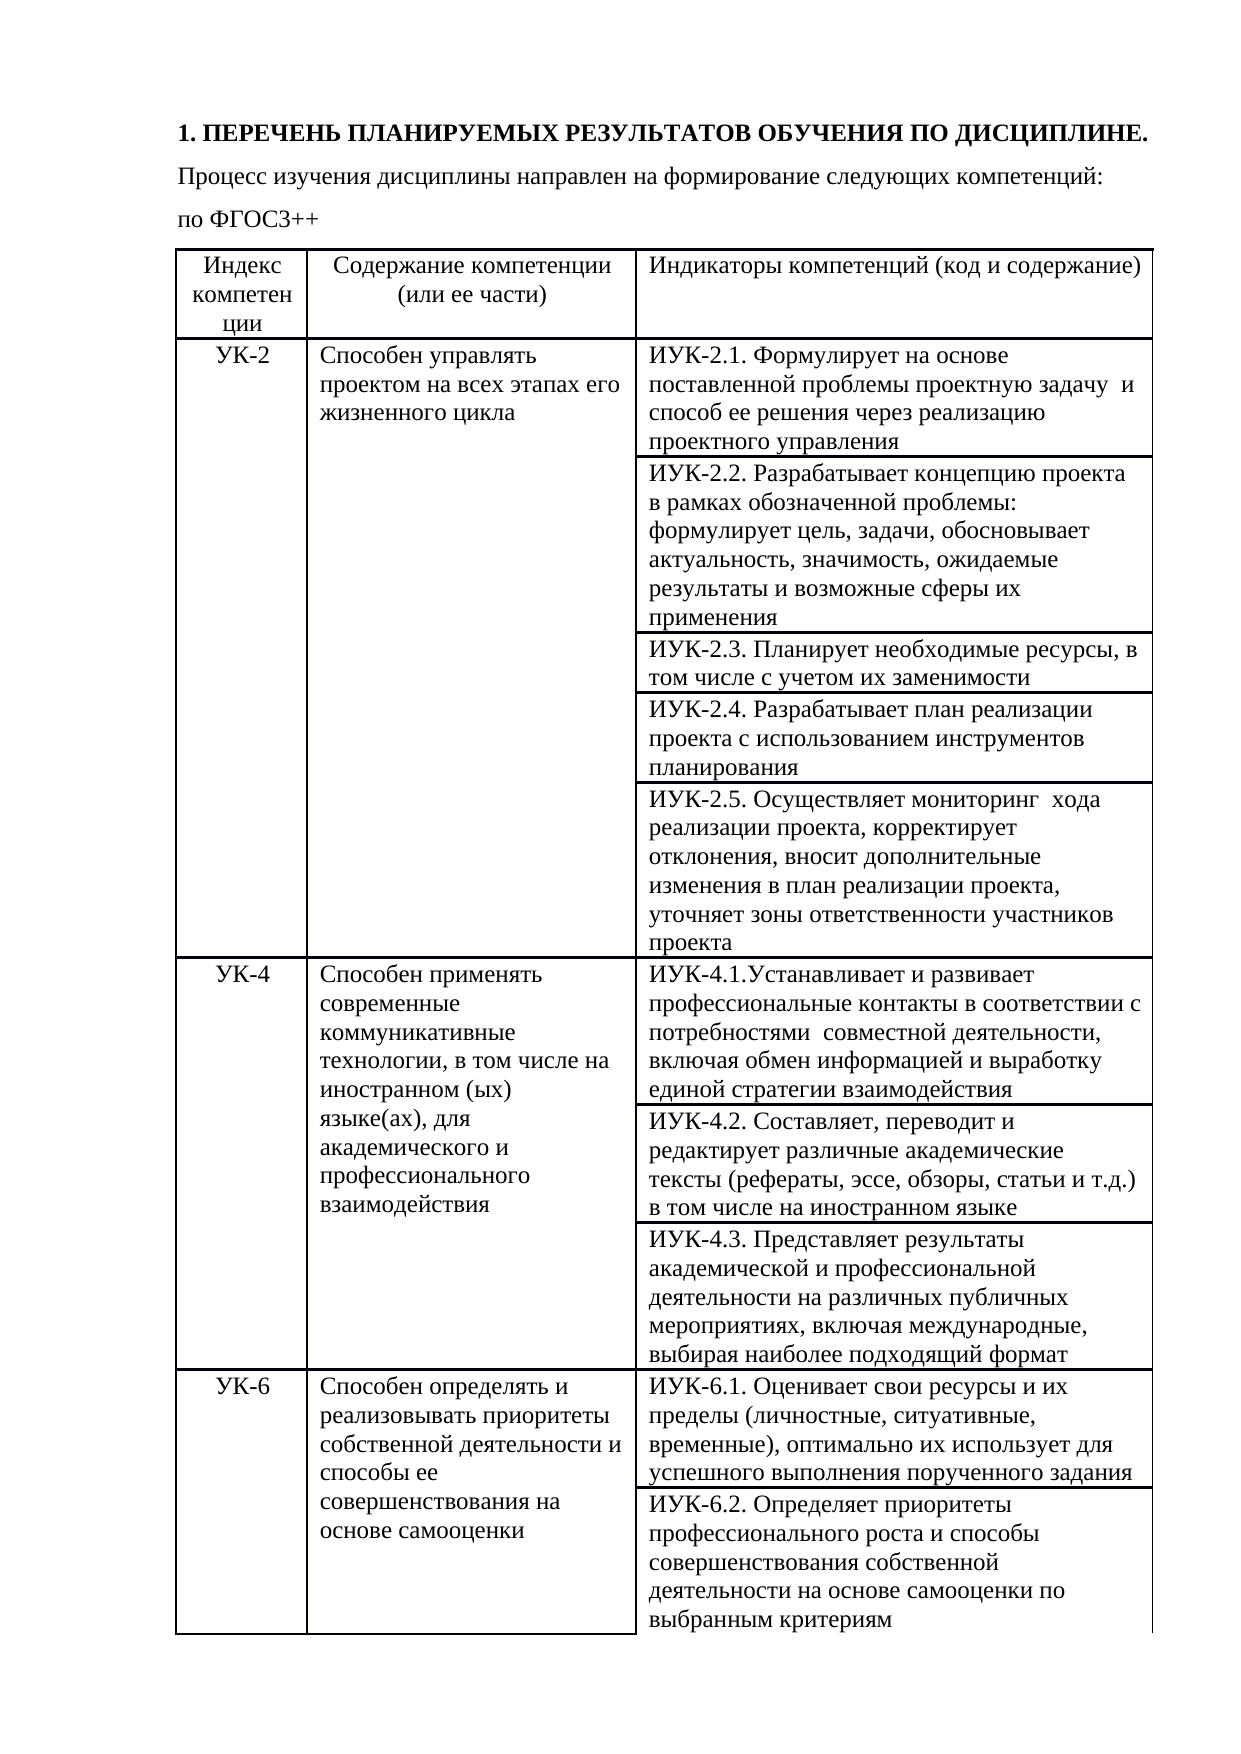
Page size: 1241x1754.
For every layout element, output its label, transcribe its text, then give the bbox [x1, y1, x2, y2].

table_header Индекс компетенции [177, 251, 306, 337]
table_cell ИУК-4.1.Устанавливает и развивает профессиональные контакты в соответствии с потребностями совместной деятельности, включая обмен информацией и выработку единой стратегии взаимодействия [637, 959, 1152, 1103]
table_cell ИУК-4.3. Представляет результаты академической и профессиональной деятельности на различных публичных мероприятиях, включая международные, выбирая наиболее подходящий формат [637, 1224, 1152, 1368]
table_cell Способен определять и реализовывать приоритеты собственной деятельности и способы ее совершенствования на основе самооценки [308, 1371, 635, 1633]
table_cell ИУК-6.2. Определяет приоритеты профессионального роста и способы совершенствования собственной деятельности на основе самооценки по выбранным критериям [637, 1489, 1152, 1633]
table_cell ИУК-2.4. Разрабатывает план реализации проекта с использованием инструментов планирования [637, 694, 1152, 781]
table_header Содержание компетенции (или ее части) [308, 251, 635, 337]
text по ФГОС3++ [177, 204, 1152, 233]
table_cell ИУК-2.2. Разрабатывает концепцию проекта в рамках обозначенной проблемы: формулирует цель, задачи, обосновывает актуальность, значимость, ожидаемые результаты и возможные сферы их применения [637, 458, 1152, 631]
table_cell УК-4 [177, 959, 306, 1368]
table_cell УК-6 [177, 1371, 306, 1633]
table_cell Способен применять современные коммуникативные технологии, в том числе на иностранном (ых) языке(ах), для академического и профессионального взаимодействия [308, 959, 635, 1368]
table_cell ИУК-6.1. Оценивает свои ресурсы и их пределы (личностные, ситуативные, временные), оптимально их использует для успешного выполнения порученного задания [637, 1371, 1152, 1486]
text 1. ПЕРЕЧЕНЬ ПЛАНИРУЕМЫХ РЕЗУЛЬТАТОВ ОБУЧЕНИЯ ПО ДИСЦИПЛИНЕ. [177, 118, 1152, 147]
table_cell ИУК-2.1. Формулирует на основе поставленной проблемы проектную задачу и способ ее решения через реализацию проектного управления [637, 340, 1152, 455]
table_cell Способен управлять проектом на всех этапах его жизненного цикла [308, 340, 635, 956]
table_header Индикаторы компетенций (код и содержание) [637, 251, 1152, 337]
text Процесс изучения дисциплины направлен на формирование следующих компетенций: [177, 161, 1152, 190]
table_cell ИУК-2.3. Планирует необходимые ресурсы, в том числе с учетом их заменимости [637, 634, 1152, 691]
table_cell ИУК-4.2. Составляет, переводит и редактирует различные академические тексты (рефераты, эссе, обзоры, статьи и т.д.) в том числе на иностранном языке [637, 1106, 1152, 1221]
table_cell ИУК-2.5. Осуществляет мониторинг хода реализации проекта, корректирует отклонения, вносит дополнительные изменения в план реализации проекта, уточняет зоны ответственности участников проекта [637, 784, 1152, 956]
table_cell УК-2 [177, 340, 306, 956]
